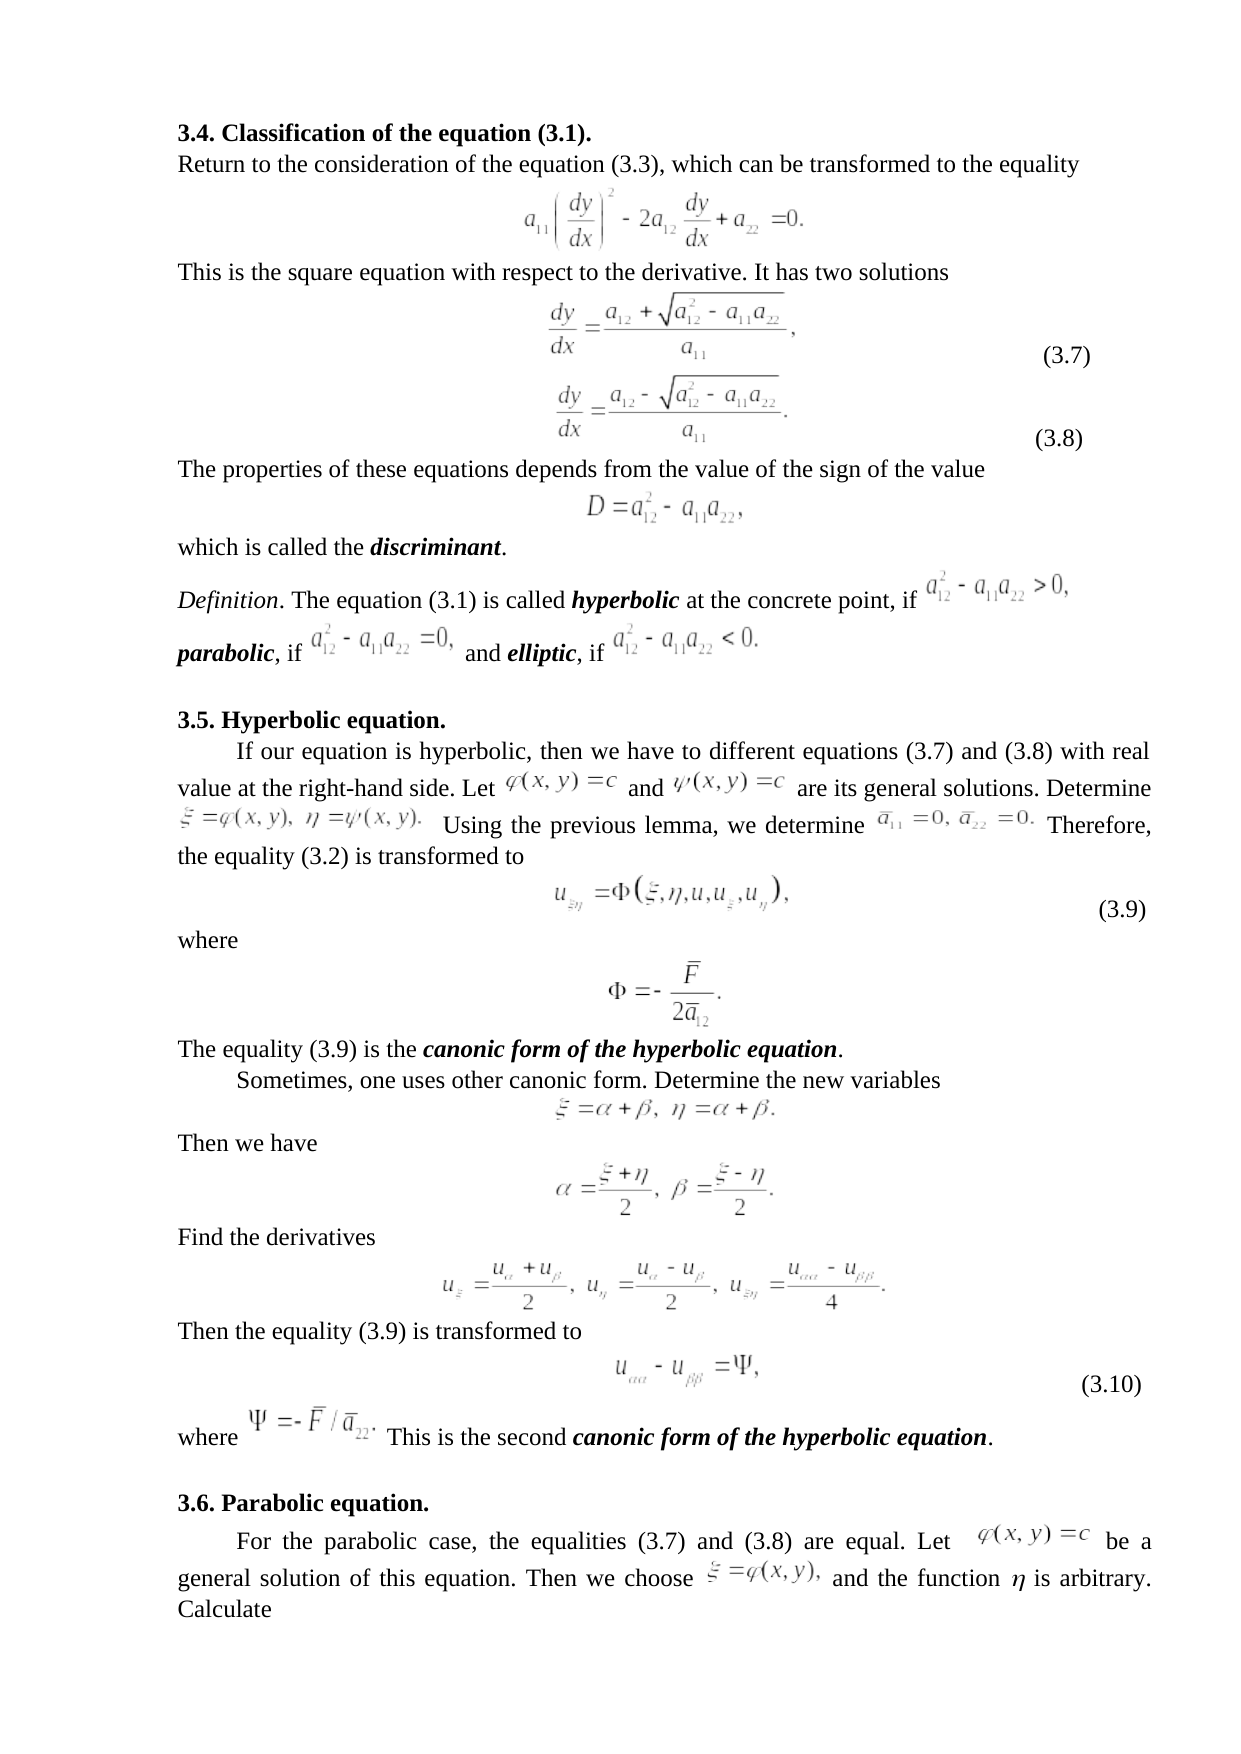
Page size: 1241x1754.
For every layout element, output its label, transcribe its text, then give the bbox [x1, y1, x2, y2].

text (3.10) [177, 1347, 1152, 1398]
text If our equation is hyperbolic, then we have to different equations (3.7) and (3.8) with real value at the right-hand side. Let and are its general solutions. Determine Using the previous lemma, we determine Therefore, the equality (3.2) is transformed to [177, 736, 1152, 870]
text The properties of these equations depends from the value of the sign of the value [177, 454, 1152, 483]
text Then the equality (3.9) is transformed to [177, 1316, 1152, 1345]
text (3.8) [177, 371, 1152, 452]
text For the parabolic case, the equalities (3.7) and (3.8) are equal. Let be a general solution of this equation. Then we choose and the function is arbitrary. Calculate [177, 1519, 1152, 1623]
subtitle 3.4. Classification of the equation (3.1). [177, 118, 1152, 147]
text The equality (3.9) is the canonic form of the hyperbolic equation. [177, 1034, 1152, 1062]
text Return to the consideration of the equation (3.3), which can be transformed to the equality [177, 149, 1152, 178]
text where [177, 926, 1152, 954]
text Definition. The equation (3.1) is called hyperbolic at the concrete point, if parabolic, if and elliptic, if [177, 563, 1152, 667]
text (3.7) [177, 288, 1152, 369]
text where This is the second canonic form of the hyperbolic equation. [177, 1400, 1152, 1451]
text This is the square equation with respect to the derivative. It has two solutions [177, 257, 1152, 286]
text which is called the discriminant. [177, 532, 1152, 561]
text Then we have [177, 1128, 1152, 1156]
subtitle 3.5. Hyperbolic equation. [177, 705, 1152, 733]
text Sometimes, one uses other canonic form. Determine the new variables [177, 1065, 1152, 1093]
text Find the derivatives [177, 1222, 1152, 1251]
text (3.9) [177, 872, 1152, 923]
subtitle 3.6. Parabolic equation. [177, 1488, 1152, 1517]
